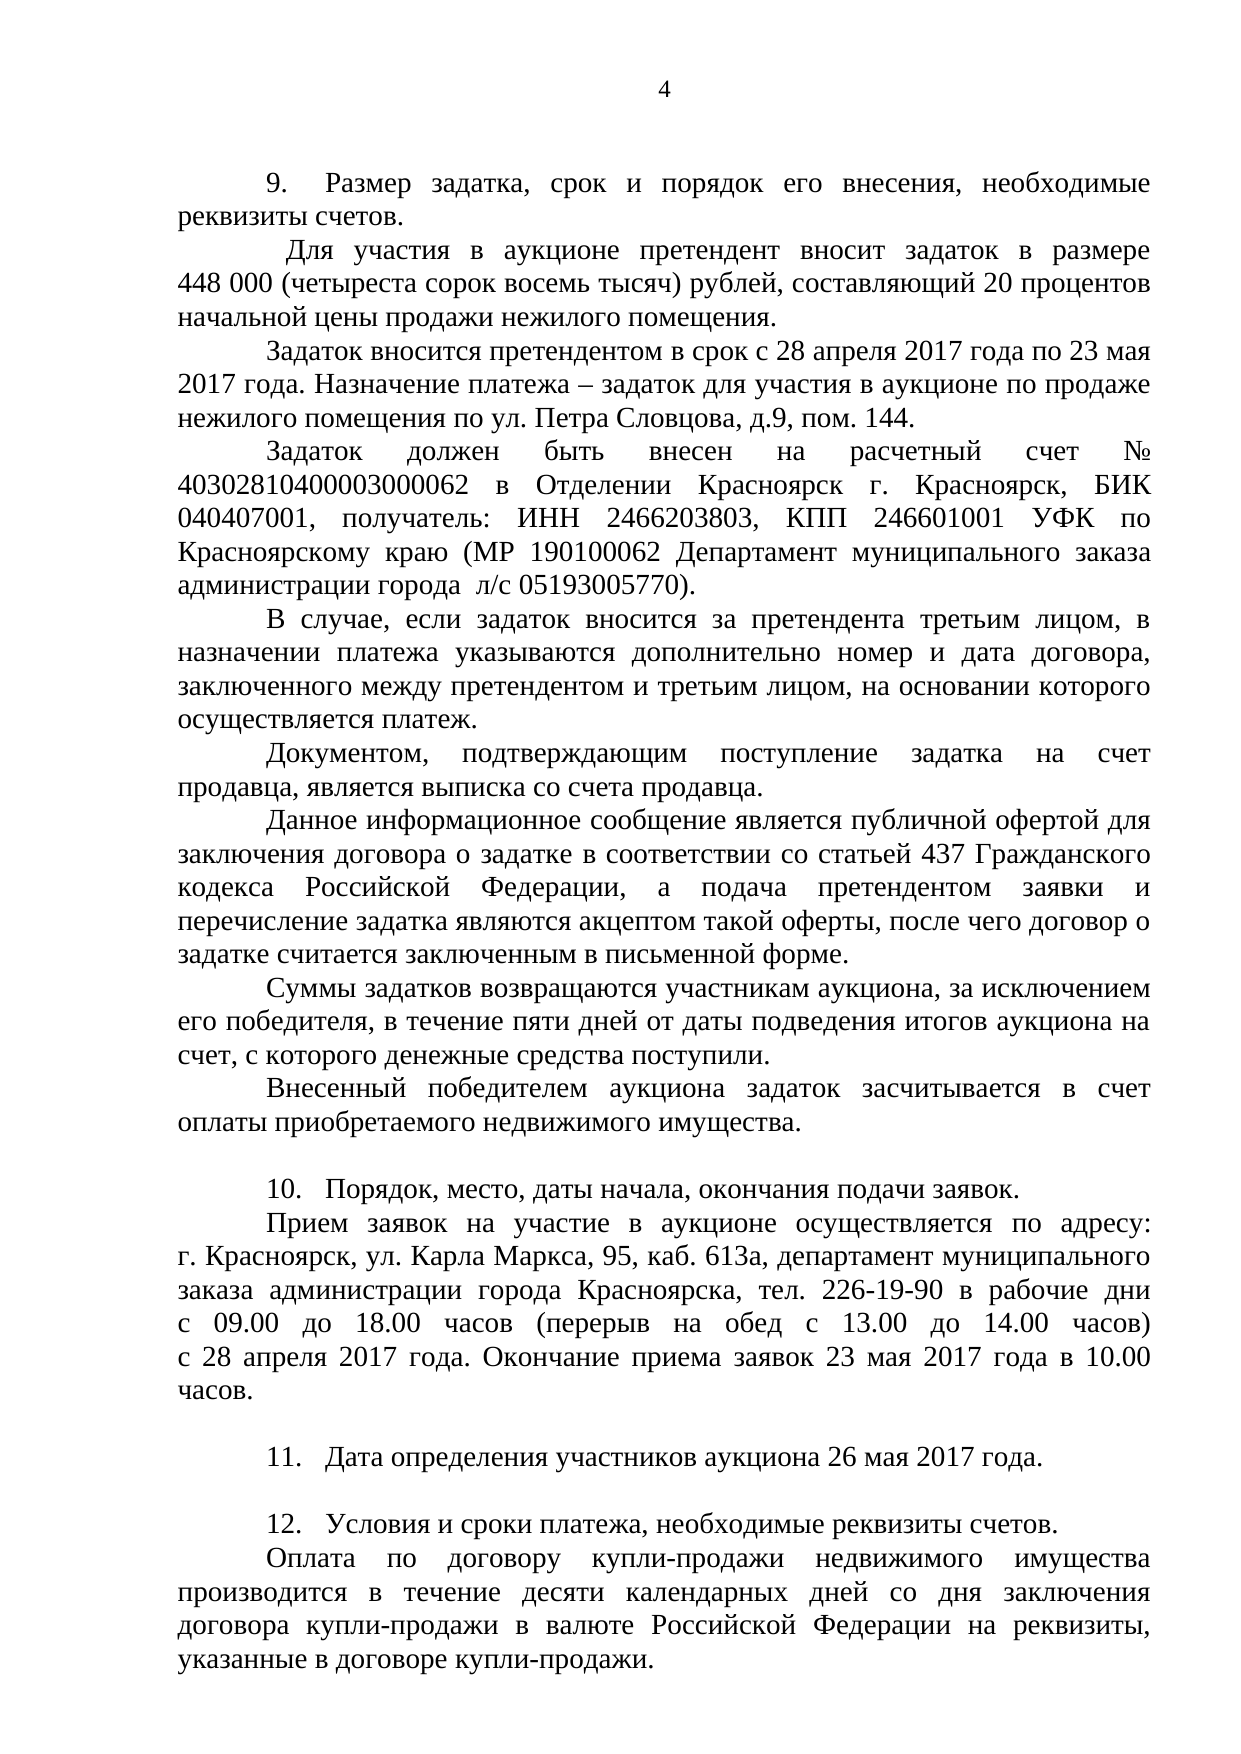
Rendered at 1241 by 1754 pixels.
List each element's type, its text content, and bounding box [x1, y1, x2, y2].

list Условия и сроки платежа, необходимые реквизиты счетов. [177, 1507, 1152, 1540]
text Задаток вносится претендентом в срок с 28 апреля 2017 года по 23 мая 2017 года. Назначение платежа – задаток для участия в аукционе по продаже нежилого помещения по ул. Петра Словцова, д.9, пом. 144. [177, 333, 1152, 433]
text Документом, подтверждающим поступление задатка на счет продавца, является выписка со счета продавца. [177, 735, 1152, 802]
list Размер задатка, срок и порядок его внесения, необходимые реквизиты счетов. [177, 165, 1152, 232]
text Внесенный победителем аукциона задаток засчитывается в счет оплаты приобретаемого недвижимого имущества. [177, 1071, 1152, 1138]
list Прием заявок на участие в аукционе осуществляется по адресу: г. Красноярск, ул. Карла Маркса, 95, каб. 613а, департамент муниципального заказа администрации города Красноярска, тел. 226-19-90 в рабочие дни с 09.00 до 18.00 часов (перерыв на обед с 13.00 до 14.00 часов) с 28 апреля 2017 года. Окончание приема заявок 23 мая 2017 года в 10.00 часов. [177, 1205, 1152, 1406]
list Порядок, место, даты начала, окончания подачи заявок. [177, 1171, 1152, 1205]
text В случае, если задаток вносится за претендента третьим лицом, в назначении платежа указываются дополнительно номер и дата договора, заключенного между претендентом и третьим лицом, на основании которого осуществляется платеж. [177, 601, 1152, 735]
text Данное информационное сообщение является публичной офертой для заключения договора о задатке в соответствии со статьей 437 Гражданского кодекса Российской Федерации, а подача претендентом заявки и перечисление задатка являются акцептом такой оферты, после чего договор о задатке считается заключенным в письменной форме. [177, 802, 1152, 970]
text Для участия в аукционе претендент вносит задаток в размере 448 000 (четыреста сорок восемь тысяч) рублей, составляющий 20 процентов начальной цены продажи нежилого помещения. [177, 232, 1152, 333]
text Оплата по договору купли-продажи недвижимого имущества производится в течение десяти календарных дней со дня заключения договора купли-продажи в валюте Российской Федерации на реквизиты, указанные в договоре купли-продажи. [177, 1540, 1152, 1674]
text Задаток должен быть внесен на расчетный счет № 40302810400003000062 в Отделении Красноярск г. Красноярск, БИК 040407001, получатель: ИНН 2466203803, КПП 246601001 УФК по Красноярскому краю (МР 190100062 Департамент муниципального заказа администрации города л/с 05193005770). [177, 433, 1152, 601]
text Суммы задатков возвращаются участникам аукциона, за исключением его победителя, в течение пяти дней от даты подведения итогов аукциона на счет, с которого денежные средства поступили. [177, 970, 1152, 1071]
list Дата определения участников аукциона 26 мая 2017 года. [177, 1439, 1152, 1473]
